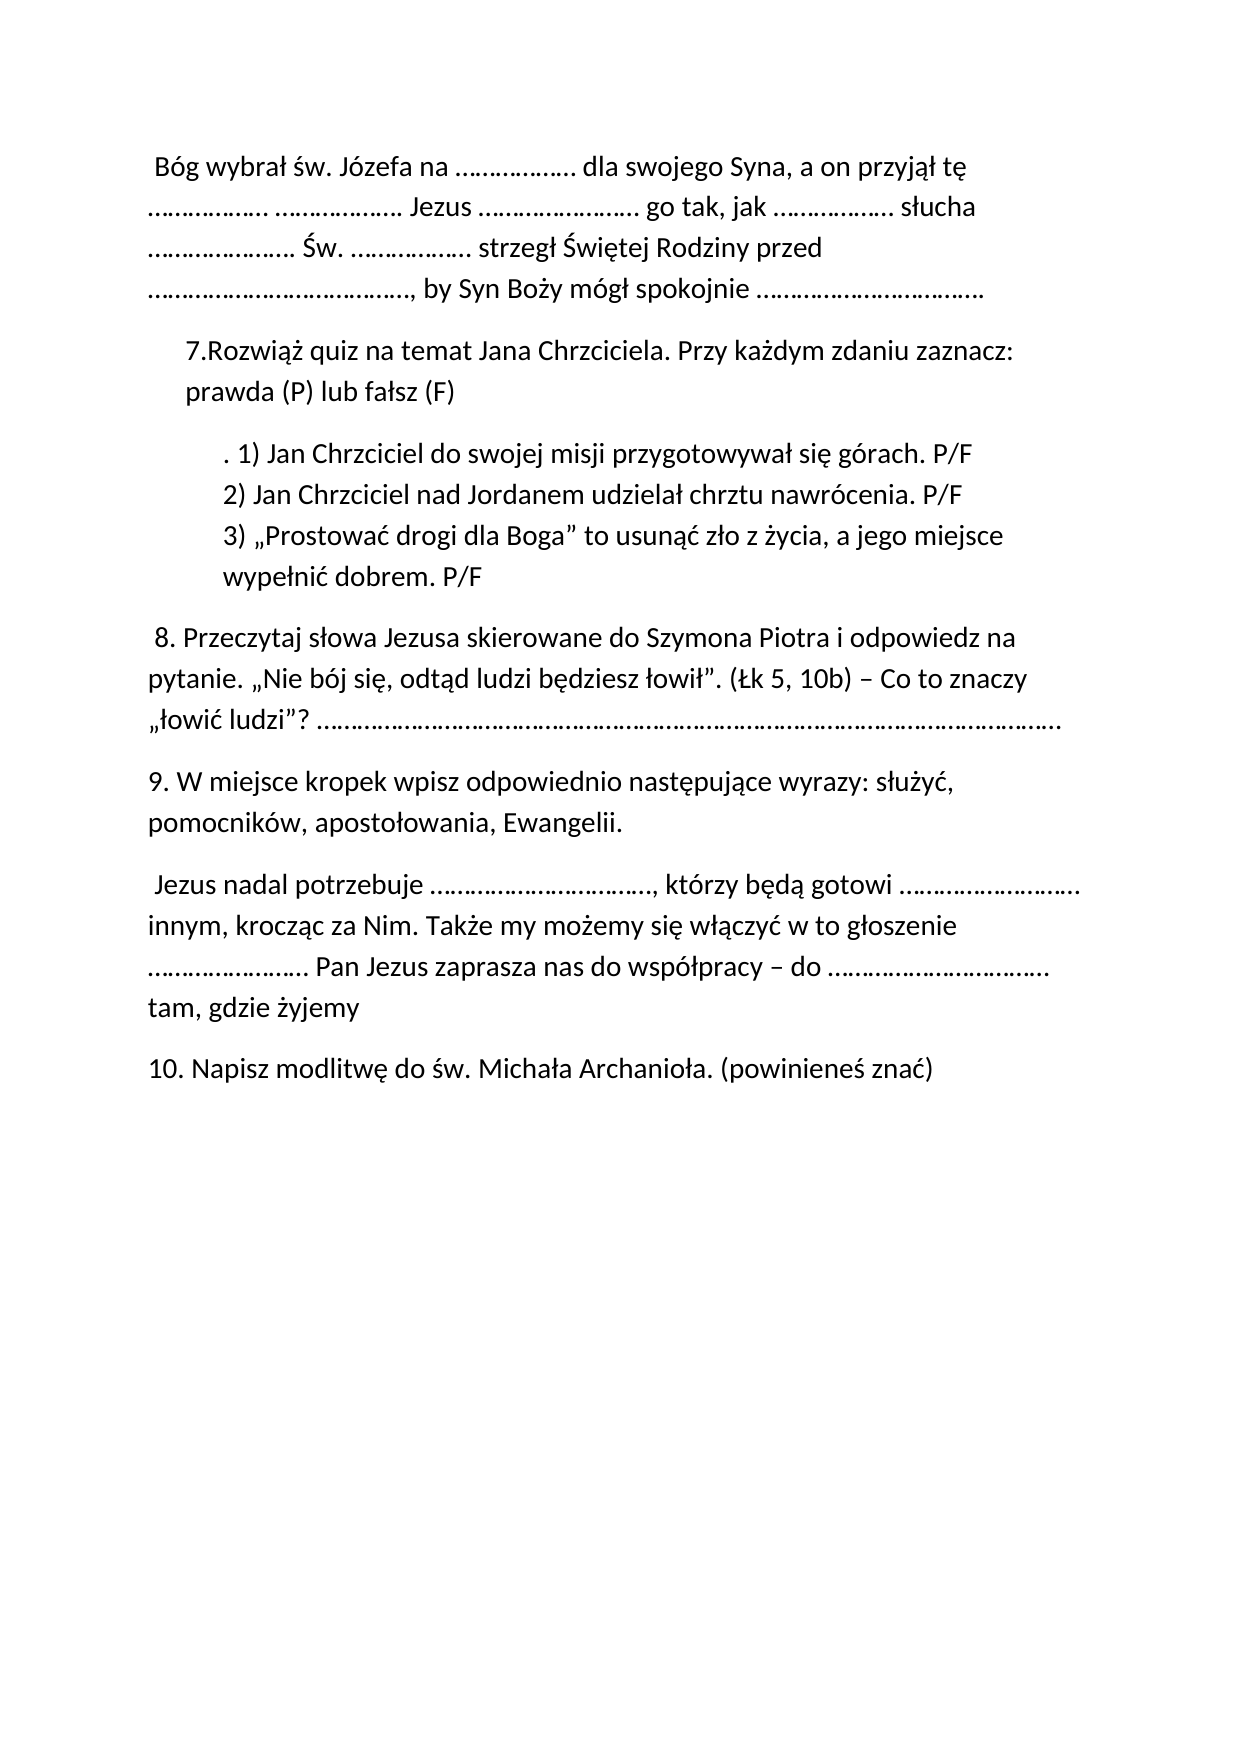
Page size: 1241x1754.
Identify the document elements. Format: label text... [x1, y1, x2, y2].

text 8. Przeczytaj słowa Jezusa skierowane do Szymona Piotra i odpowiedz na pytanie. „Nie bój się, odtąd ludzi będziesz łowił”. (Łk 5, 10b) – Co to znaczy „łowić ludzi”? ………………………………………………………………………………………………… [148, 619, 1093, 737]
text 9. W miejsce kropek wpisz odpowiednio następujące wyrazy: służyć, pomocników, apostołowania, Ewangelii. [148, 763, 1093, 840]
list 2) Jan Chrzciciel nad Jordanem udzielał chrztu nawrócenia. P/F [223, 476, 1093, 511]
text Jezus nadal potrzebuje ……………………………, którzy będą gotowi ……………………… innym, krocząc za Nim. Także my możemy się włączyć w to głoszenie …………………… Pan Jezus zaprasza nas do współpracy – do …………………………… tam, gdzie żyjemy [148, 866, 1093, 1024]
text Bóg wybrał św. Józefa na ……………… dla swojego Syna, a on przyjął tę ……………… ………………. Jezus …………………… go tak, jak ……………… słucha …………………. Św. ……………… strzegł Świętej Rodziny przed …………………………………, by Syn Boży mógł spokojnie ……………………………. [148, 148, 1093, 306]
text 10. Napisz modlitwę do św. Michała Archanioła. (powinieneś znać) [148, 1050, 1093, 1086]
list 3) „Prostować drogi dla Boga” to usunąć zło z życia, a jego miejsce wypełnić dobrem. P/F [223, 517, 1093, 593]
list . 1) Jan Chrzciciel do swojej misji przygotowywał się górach. P/F [223, 435, 1093, 471]
text 7.Rozwiąż quiz na temat Jana Chrzciciela. Przy każdym zdaniu zaznacz: prawda (P) lub fałsz (F) [185, 332, 1093, 409]
